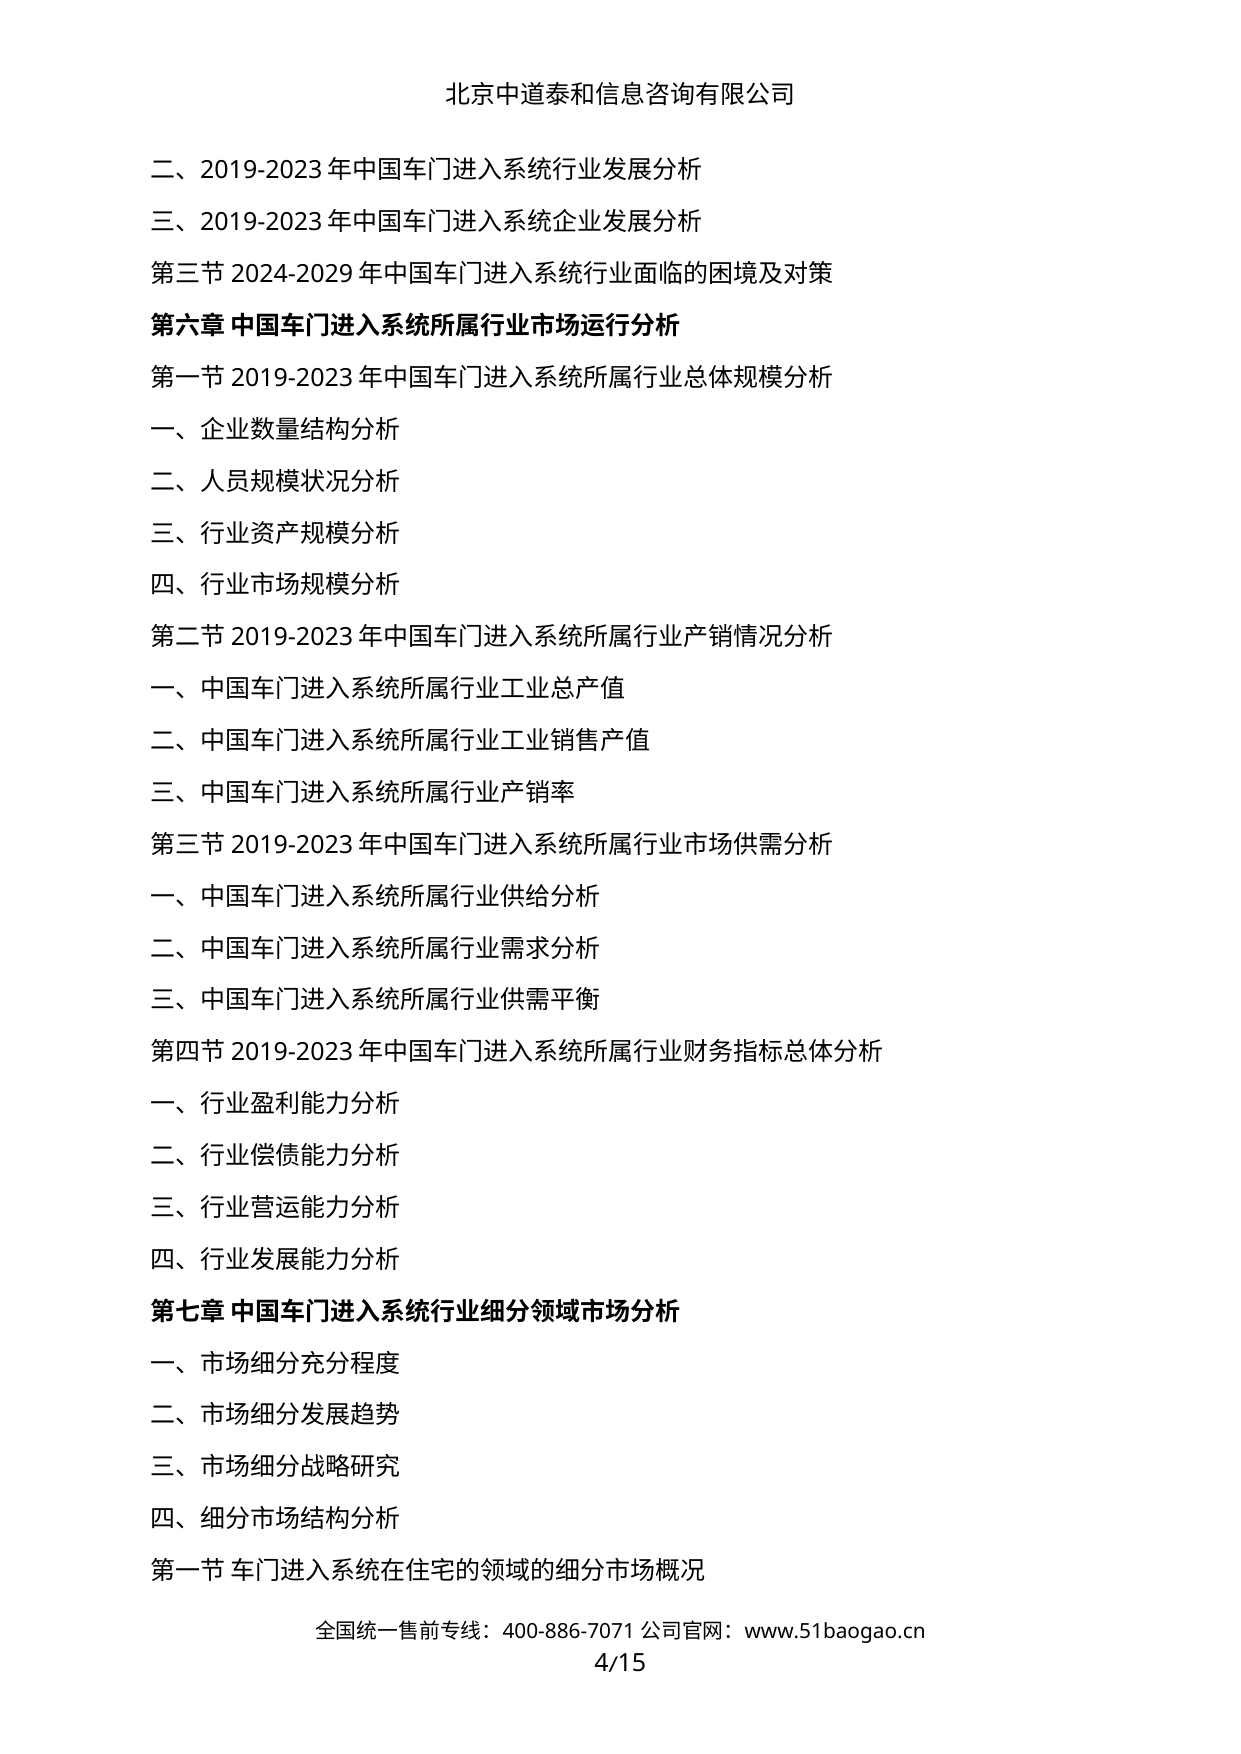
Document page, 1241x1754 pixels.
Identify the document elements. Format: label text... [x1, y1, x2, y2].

text 三、行业营运能力分析 [150, 1187, 1090, 1224]
text 二、中国车门进入系统所属行业需求分析 [150, 928, 1090, 964]
text 第七章 中国车门进入系统行业细分领域市场分析 [150, 1291, 1090, 1327]
text 三、行业资产规模分析 [150, 513, 1090, 549]
text 二、2019-2023年中国车门进入系统行业发展分析 [150, 150, 1090, 186]
text 第三节 2024-2029年中国车门进入系统行业面临的困境及对策 [150, 254, 1090, 290]
text 第一节 2019-2023年中国车门进入系统所属行业总体规模分析 [150, 357, 1090, 394]
text 一、行业盈利能力分析 [150, 1084, 1090, 1120]
text 三、2019-2023年中国车门进入系统企业发展分析 [150, 202, 1090, 238]
text 四、行业市场规模分析 [150, 565, 1090, 601]
text 二、市场细分发展趋势 [150, 1395, 1090, 1431]
text 二、人员规模状况分析 [150, 461, 1090, 497]
text 一、中国车门进入系统所属行业供给分析 [150, 876, 1090, 912]
text 第六章 中国车门进入系统所属行业市场运行分析 [150, 306, 1090, 342]
text 一、中国车门进入系统所属行业工业总产值 [150, 669, 1090, 705]
text 二、行业偿债能力分析 [150, 1136, 1090, 1172]
text 三、中国车门进入系统所属行业产销率 [150, 772, 1090, 809]
text 四、行业发展能力分析 [150, 1239, 1090, 1276]
text 一、市场细分充分程度 [150, 1343, 1090, 1379]
text 第三节 2019-2023年中国车门进入系统所属行业市场供需分析 [150, 824, 1090, 861]
text 第二节 2019-2023年中国车门进入系统所属行业产销情况分析 [150, 617, 1090, 653]
text 二、中国车门进入系统所属行业工业销售产值 [150, 721, 1090, 757]
text 三、中国车门进入系统所属行业供需平衡 [150, 980, 1090, 1016]
text 第一节 车门进入系统在住宅的领域的细分市场概况 [150, 1551, 1090, 1587]
text 一、企业数量结构分析 [150, 409, 1090, 446]
text 第四节 2019-2023年中国车门进入系统所属行业财务指标总体分析 [150, 1032, 1090, 1068]
text 四、细分市场结构分析 [150, 1499, 1090, 1535]
text 三、市场细分战略研究 [150, 1447, 1090, 1483]
